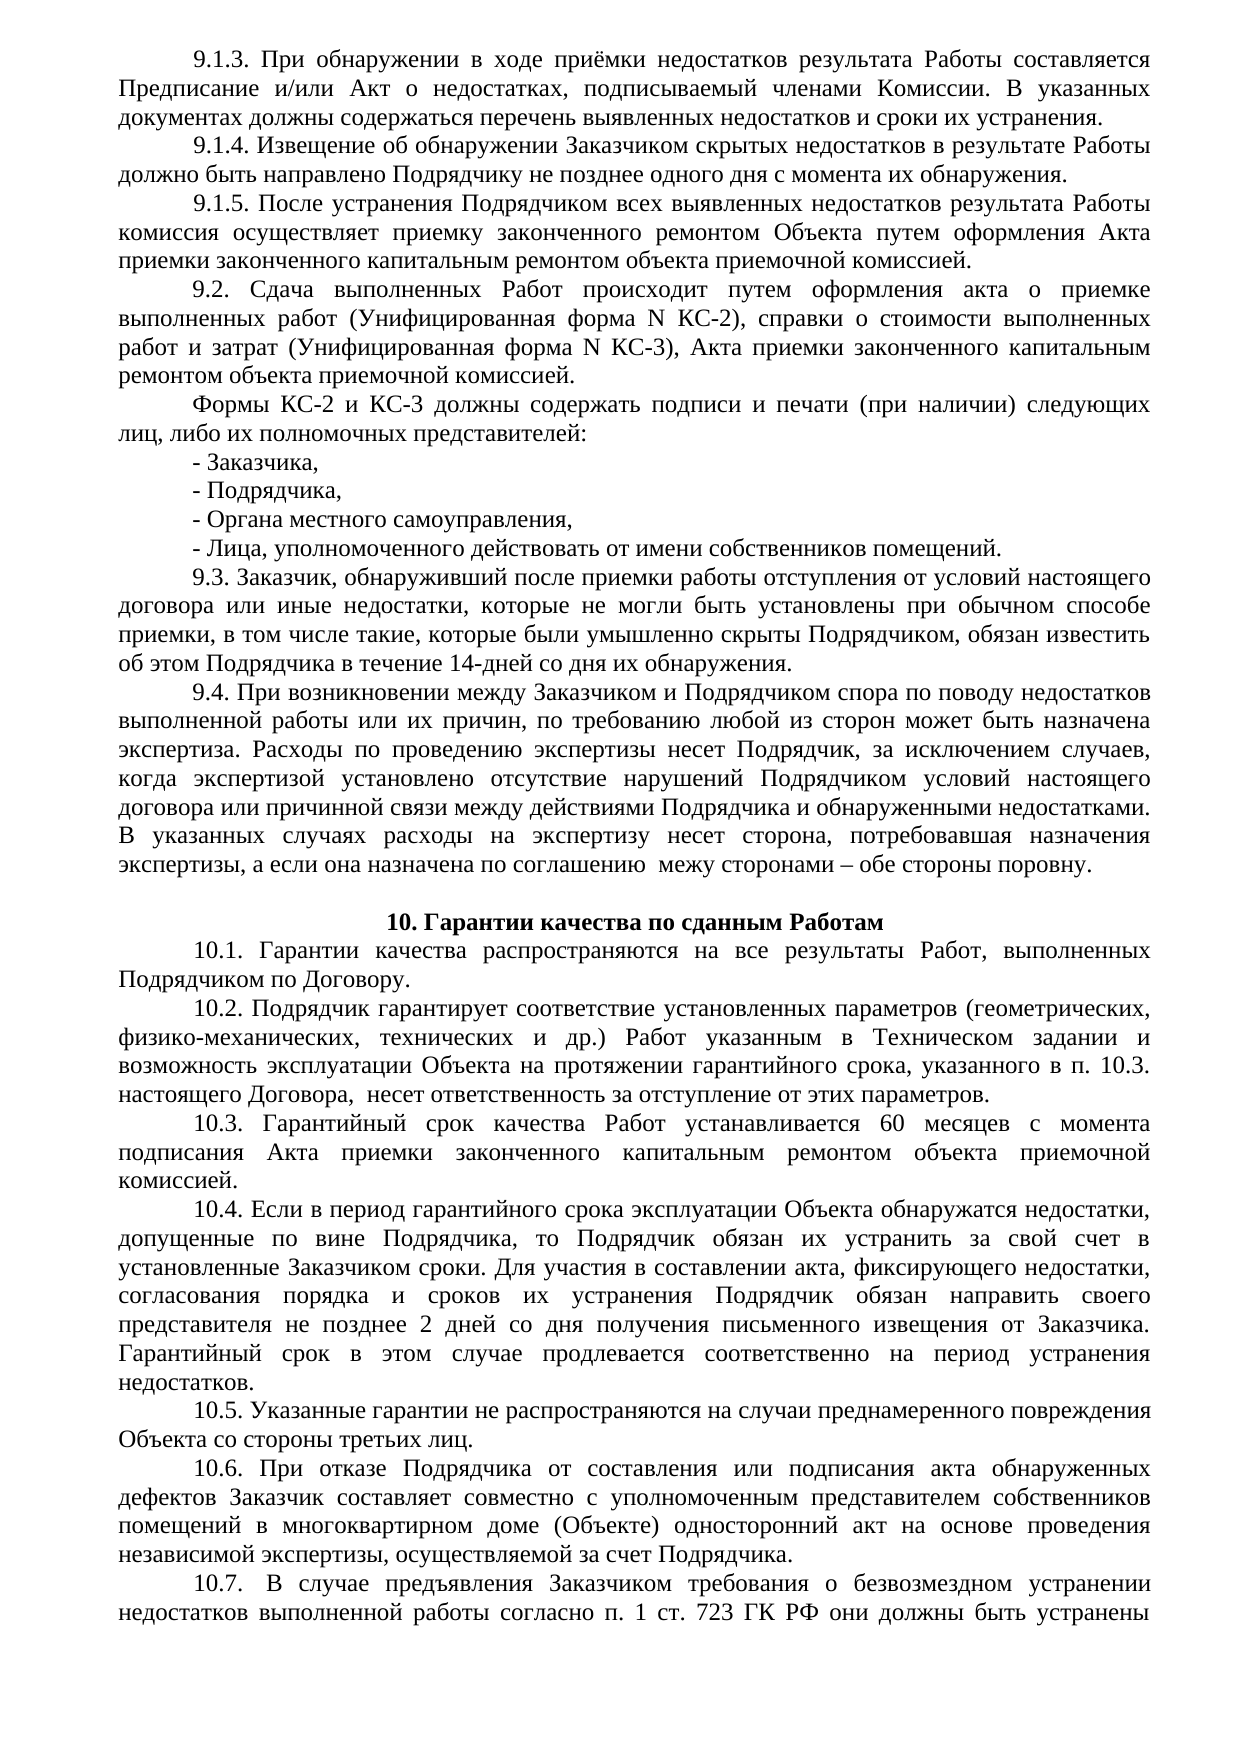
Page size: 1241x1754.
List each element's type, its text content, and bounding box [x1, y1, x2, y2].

text 9.1.5. После устранения Подрядчиком всех выявленных недостатков результата Работы комиссия осуществляет приемку законченного ремонтом Объекта путем оформления Акта приемки законченного капитальным ремонтом объекта приемочной комиссией. [118, 188, 1152, 274]
text 10.2. Подрядчик гарантирует соответствие установленных параметров (геометрических, физико-механических, технических и др.) Работ указанным в Техническом задании и возможность эксплуатации Объекта на протяжении гарантийного срока, указанного в п. 10.3. настоящего Договора, несет ответственность за отступление от этих параметров. [118, 993, 1152, 1108]
text 9.4. При возникновении между Заказчиком и Подрядчиком спора по поводу недостатков выполненной работы или их причин, по требованию любой из сторон может быть назначена экспертиза. Расходы по проведению экспертизы несет Подрядчик, за исключением случаев, когда экспертизой установлено отсутствие нарушений Подрядчиком условий настоящего договора или причинной связи между действиями Подрядчика и обнаруженными недостатками. В указанных случаях расходы на экспертизу несет сторона, потребовавшая назначения экспертизы, а если она назначена по соглашению межу сторонами – обе стороны поровну. [118, 677, 1152, 878]
text 9.1.4. Извещение об обнаружении Заказчиком скрытых недостатков в результате Работы должно быть направлено Подрядчику не позднее одного дня с момента их обнаружения. [118, 131, 1152, 188]
text 10.6. При отказе Подрядчика от составления или подписания акта обнаруженных дефектов Заказчик составляет совместно с уполномоченным представителем собственников помещений в многоквартирном доме (Объекте) односторонний акт на основе проведения независимой экспертизы, осуществляемой за счет Подрядчика. [118, 1453, 1152, 1568]
text 9.1.3. При обнаружении в ходе приёмки недостатков результата Работы составляется Предписание и/или Акт о недостатках, подписываемый членами Комиссии. В указанных документах должны содержаться перечень выявленных недостатков и сроки их устранения. [118, 44, 1152, 131]
text 9.2. Сдача выполненных Работ происходит путем оформления акта о приемке выполненных работ (Унифицированная форма N КС-2), справки о стоимости выполненных работ и затрат (Унифицированная форма N КС-3), Акта приемки законченного капитальным ремонтом объекта приемочной комиссией. [118, 274, 1152, 389]
text - Органа местного самоуправления, [118, 504, 1152, 533]
text - Подрядчика, [118, 476, 1152, 504]
text - Заказчика, [118, 447, 1152, 476]
text 10. Гарантии качества по сданным Работам [118, 907, 1152, 936]
text 9.3. Заказчик, обнаруживший после приемки работы отступления от условий настоящего договора или иные недостатки, которые не могли быть установлены при обычном способе приемки, в том числе такие, которые были умышленно скрыты Подрядчиком, обязан известить об этом Подрядчика в течение 14-дней со дня их обнаружения. [118, 562, 1152, 677]
text Формы КС-2 и КС-3 должны содержать подписи и печати (при наличии) следующих лиц, либо их полномочных представителей: [118, 389, 1152, 447]
text - Лица, уполномоченного действовать от имени собственников помещений. [118, 533, 1152, 562]
text 10.3. Гарантийный срок качества Работ устанавливается 60 месяцев с момента подписания Акта приемки законченного капитальным ремонтом объекта приемочной комиссией. [118, 1108, 1152, 1194]
text 10.1. Гарантии качества распространяются на все результаты Работ, выполненных Подрядчиком по Договору. [118, 936, 1152, 993]
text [118, 1568, 1152, 1626]
text 10.5. Указанные гарантии не распространяются на случаи преднамеренного повреждения Объекта со стороны третьих лиц. [118, 1396, 1152, 1453]
text 10.4. Если в период гарантийного срока эксплуатации Объекта обнаружатся недостатки, допущенные по вине Подрядчика, то Подрядчик обязан их устранить за свой счет в установленные Заказчиком сроки. Для участия в составлении акта, фиксирующего недостатки, согласования порядка и сроков их устранения Подрядчик обязан направить своего представителя не позднее 2 дней со дня получения письменного извещения от Заказчика. Гарантийный срок в этом случае продлевается соответственно на период устранения недостатков. [118, 1194, 1152, 1396]
